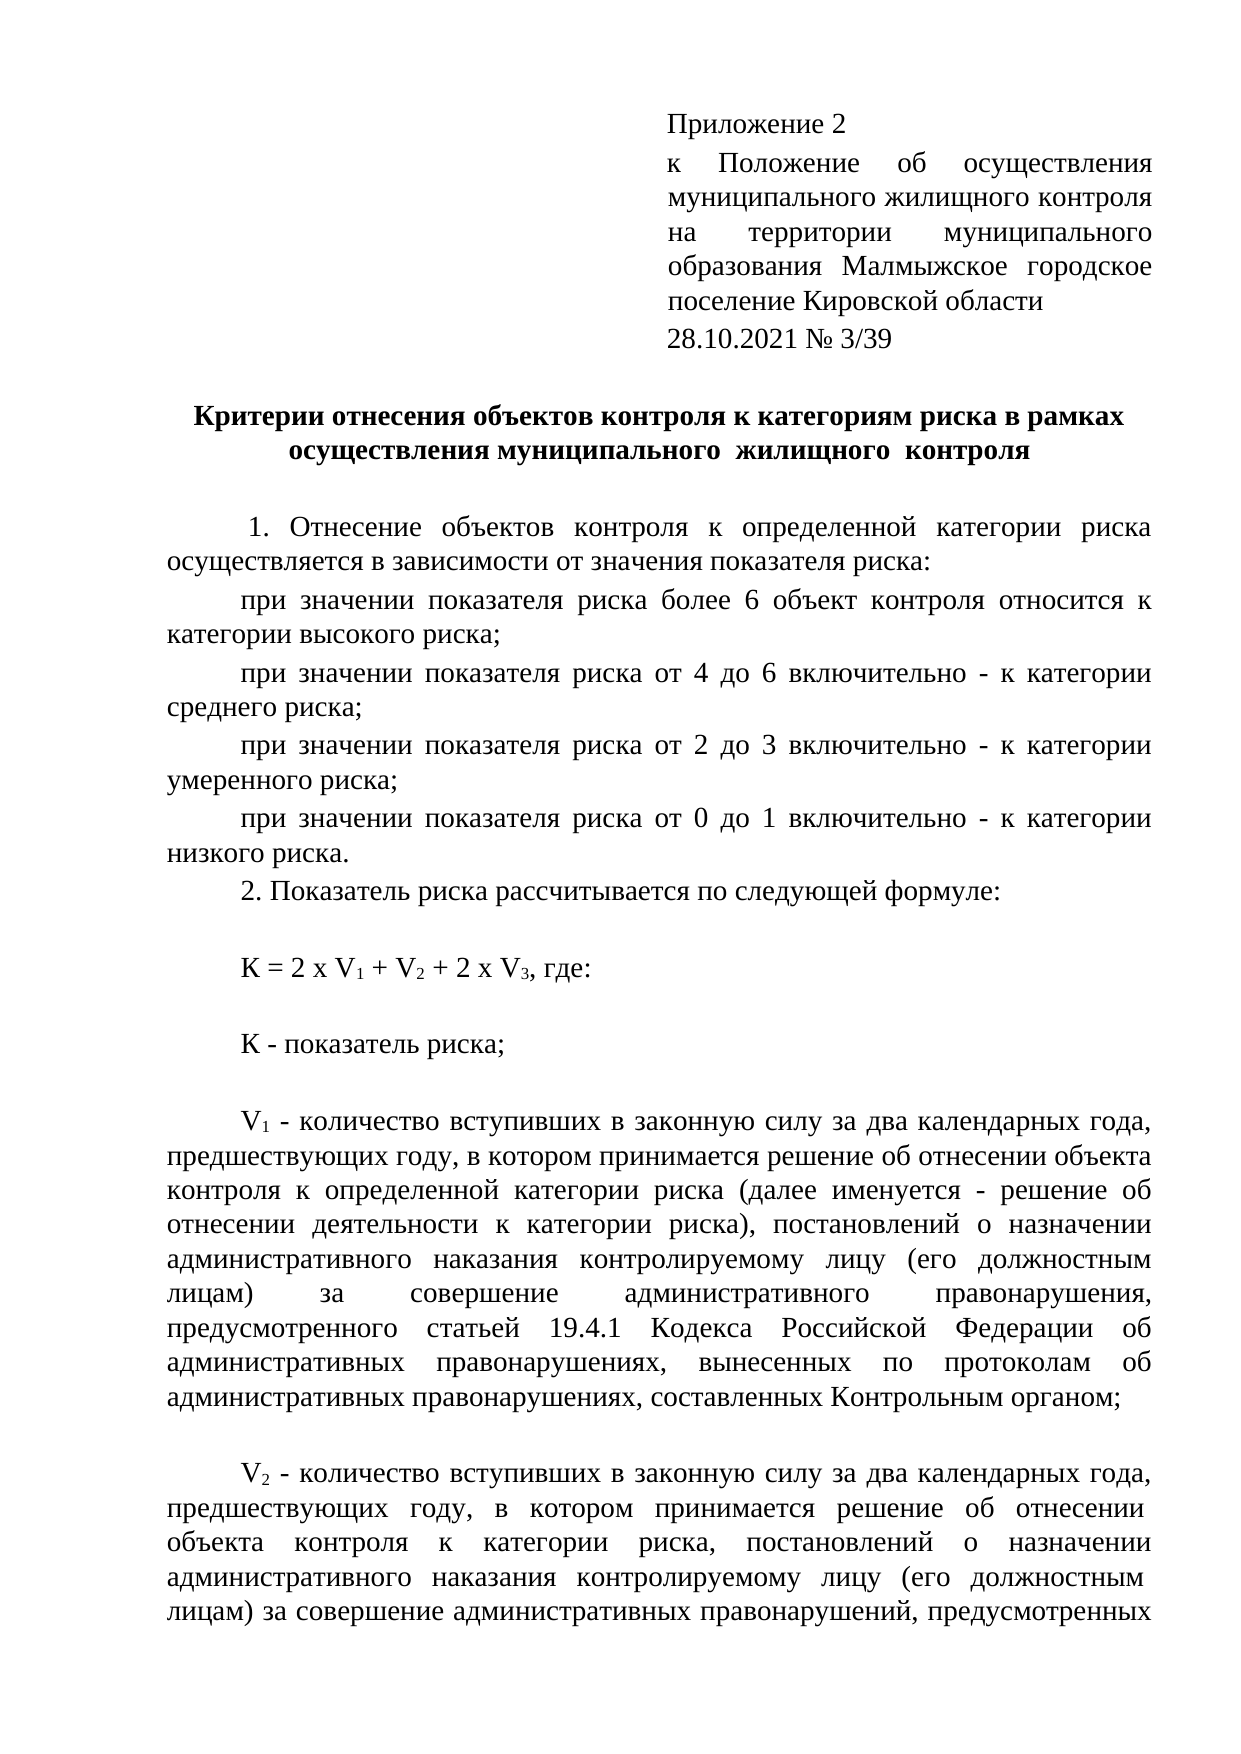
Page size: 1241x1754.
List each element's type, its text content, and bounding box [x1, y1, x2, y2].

text 2. Показатель риска рассчитывается по следующей формуле: [167, 873, 1152, 907]
text к Положение об осуществления муниципального жилищного контроля на территории муниципального образования Малмыжское городское поселение Кировской области [667, 145, 1152, 316]
text Критерии отнесения объектов контроля к категориям риска в рамках осуществления муниципального жилищного контроля [166, 398, 1152, 466]
text 28.10.2021 № 3/39 [667, 321, 1152, 355]
text при значении показателя риска от 2 до 3 включительно - к категории умеренного риска; [167, 727, 1152, 796]
text 1. Отнесение объектов контроля к определенной категории риска осуществляется в зависимости от значения показателя риска: [167, 509, 1152, 577]
text Приложение 2 [667, 107, 1152, 140]
text при значении показателя риска от 4 до 6 включительно - к категории среднего риска; [167, 655, 1152, 723]
text К = 2 x V1 + V2 + 2 x V3, где: [167, 950, 1152, 983]
text при значении показателя риска от 0 до 1 включительно - к категории низкого риска. [167, 800, 1152, 868]
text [167, 1456, 1152, 1627]
text К - показатель риска; [167, 1026, 1152, 1060]
text V1 - количество вступивших в законную силу за два календарных года, предшествующих году, в котором принимается решение об отнесении объекта контроля к определенной категории риска (далее именуется - решение об отнесении деятельности к категории риска), постановлений о назначении административного наказания контролируемому лицу (его должностным лицам) за совершение административного правонарушения, предусмотренного статьей 19.4.1 Кодекса Российской Федерации об административных правонарушениях, вынесенных по протоколам об административных правонарушениях, составленных Контрольным органом; [167, 1103, 1152, 1412]
text при значении показателя риска более 6 объект контроля относится к категории высокого риска; [167, 582, 1152, 650]
